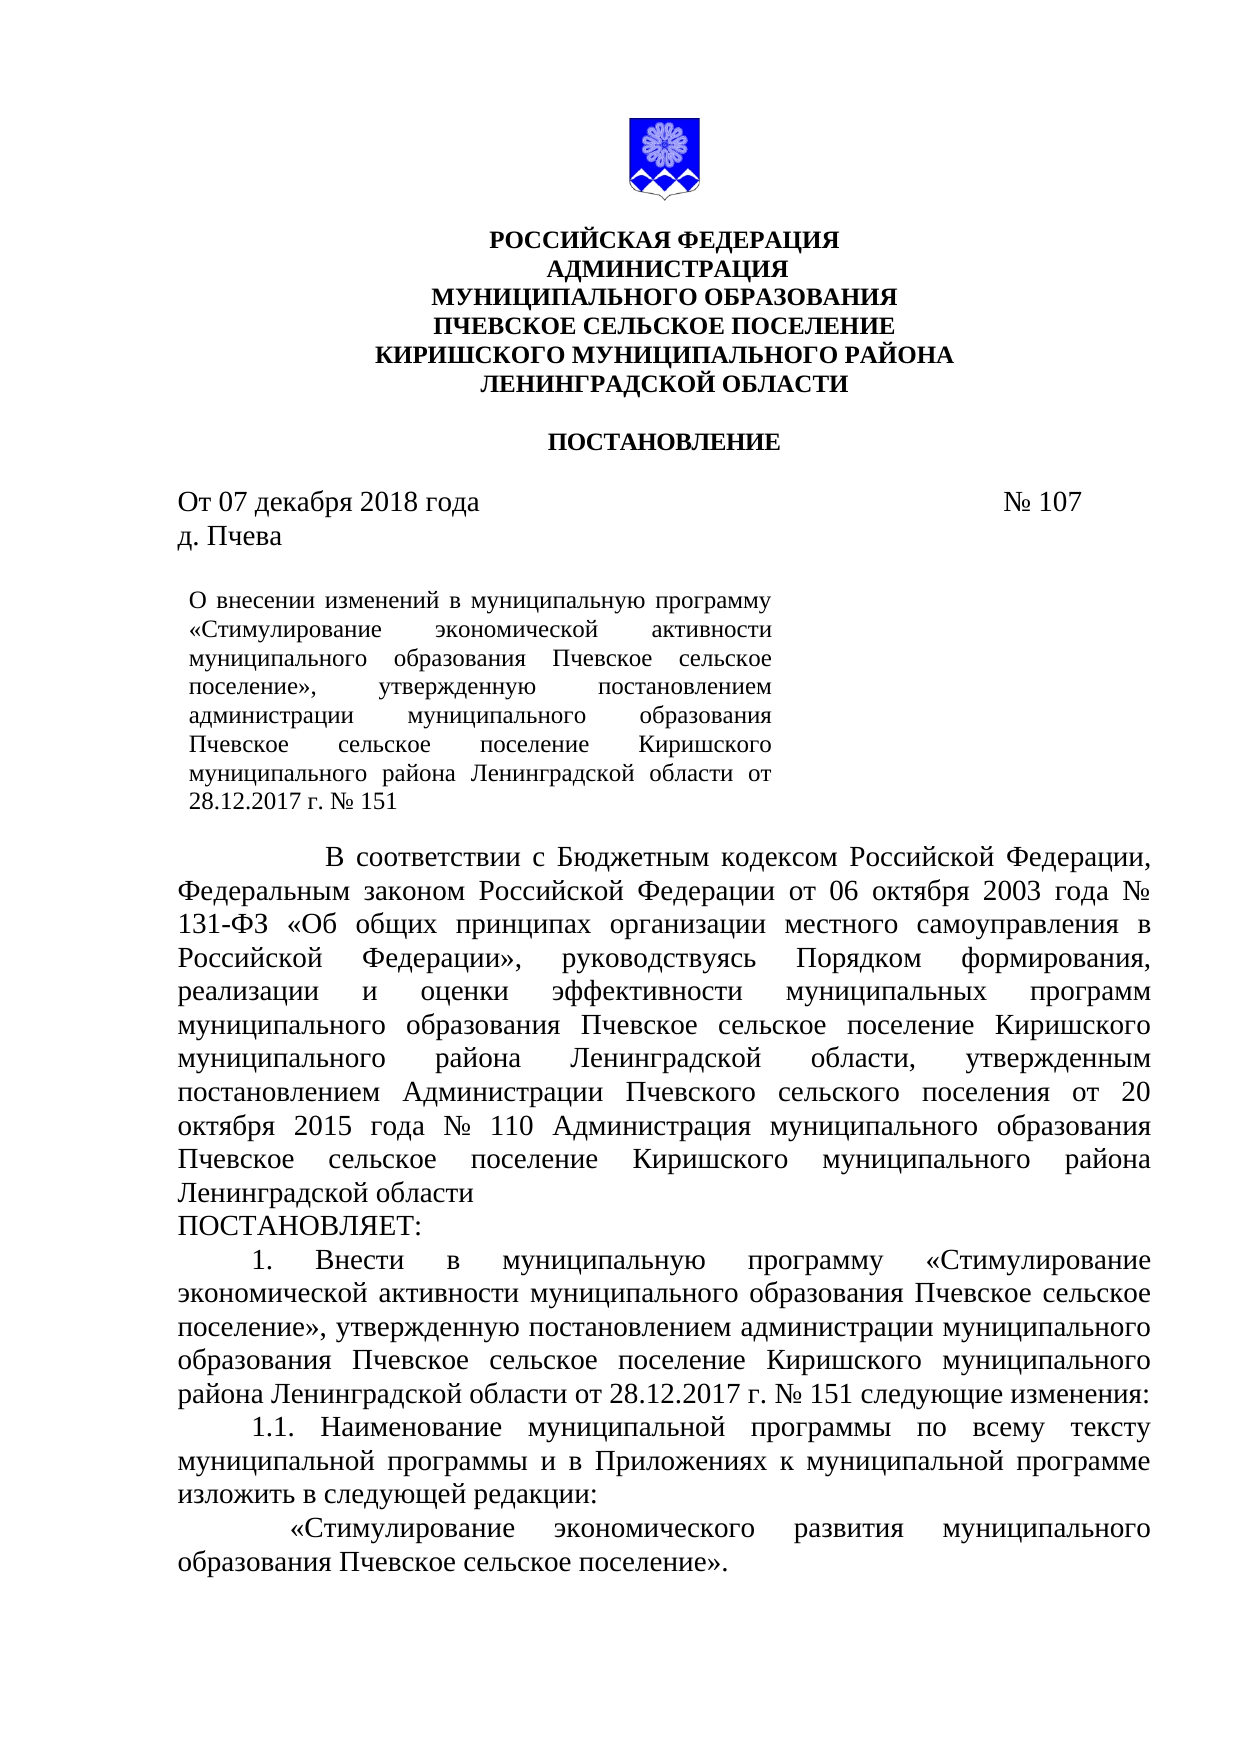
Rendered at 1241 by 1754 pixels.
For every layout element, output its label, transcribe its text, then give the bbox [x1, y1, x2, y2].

picture [629, 118, 700, 201]
text РОССИЙСКАЯ ФЕДЕРАЦИЯ АДМИНИСТРАЦИЯ [177, 225, 1152, 282]
text В соответствии с Бюджетным кодексом Российской Федерации, Федеральным законом Российской Федерации от 06 октября 2003 года № 131-ФЗ «Об общих принципах организации местного самоуправления в Российской Федерации», руководствуясь Порядком формирования, реализации и оценки эффективности муниципальных программ муниципального образования Пчевское сельское поселение Киришского муниципального района Ленинградской области, утвержденным постановлением Администрации Пчевского сельского поселения от 20 октября 2015 года № 110 Администрация муниципального образования Пчевское сельское поселение Киришского муниципального района Ленинградской области [177, 839, 1152, 1208]
text От 07 декабря 2018 года № 107 [177, 484, 1152, 518]
text д. Пчева [177, 518, 1152, 552]
table_header О внесении изменений в муниципальную программу «Стимулирование экономической активности муниципального образования Пчевское сельское поселение», утвержденную постановлением администрации муниципального образования Пчевское сельское поселение Киришского муниципального района Ленинградской области от 28.12.2017 г. № 151 [177, 585, 783, 815]
text 1.1. Наименование муниципальной программы по всему тексту муниципальной программы и в Приложениях к муниципальной программе изложить в следующей редакции: [177, 1409, 1152, 1510]
text ПОСТАНОВЛЯЕТ: [177, 1208, 1152, 1242]
text «Стимулирование экономического развития муниципального образования Пчевское сельское поселение». [177, 1510, 1152, 1577]
text 1. Внести в муниципальную программу «Стимулирование экономической активности муниципального образования Пчевское сельское поселение», утвержденную постановлением администрации муниципального образования Пчевское сельское поселение Киришского муниципального района Ленинградской области от 28.12.2017 г. № 151 следующие изменения: [177, 1242, 1152, 1409]
text МУНИЦИПАЛЬНОГО ОБРАЗОВАНИЯ ПЧЕВСКОЕ СЕЛЬСКОЕ ПОСЕЛЕНИЕ КИРИШСКОГО МУНИЦИПАЛЬНОГО РАЙОНА ЛЕНИНГРАДСКОЙ ОБЛАСТИ [177, 282, 1152, 397]
text ПОСТАНОВЛЕНИЕ [177, 427, 1152, 455]
